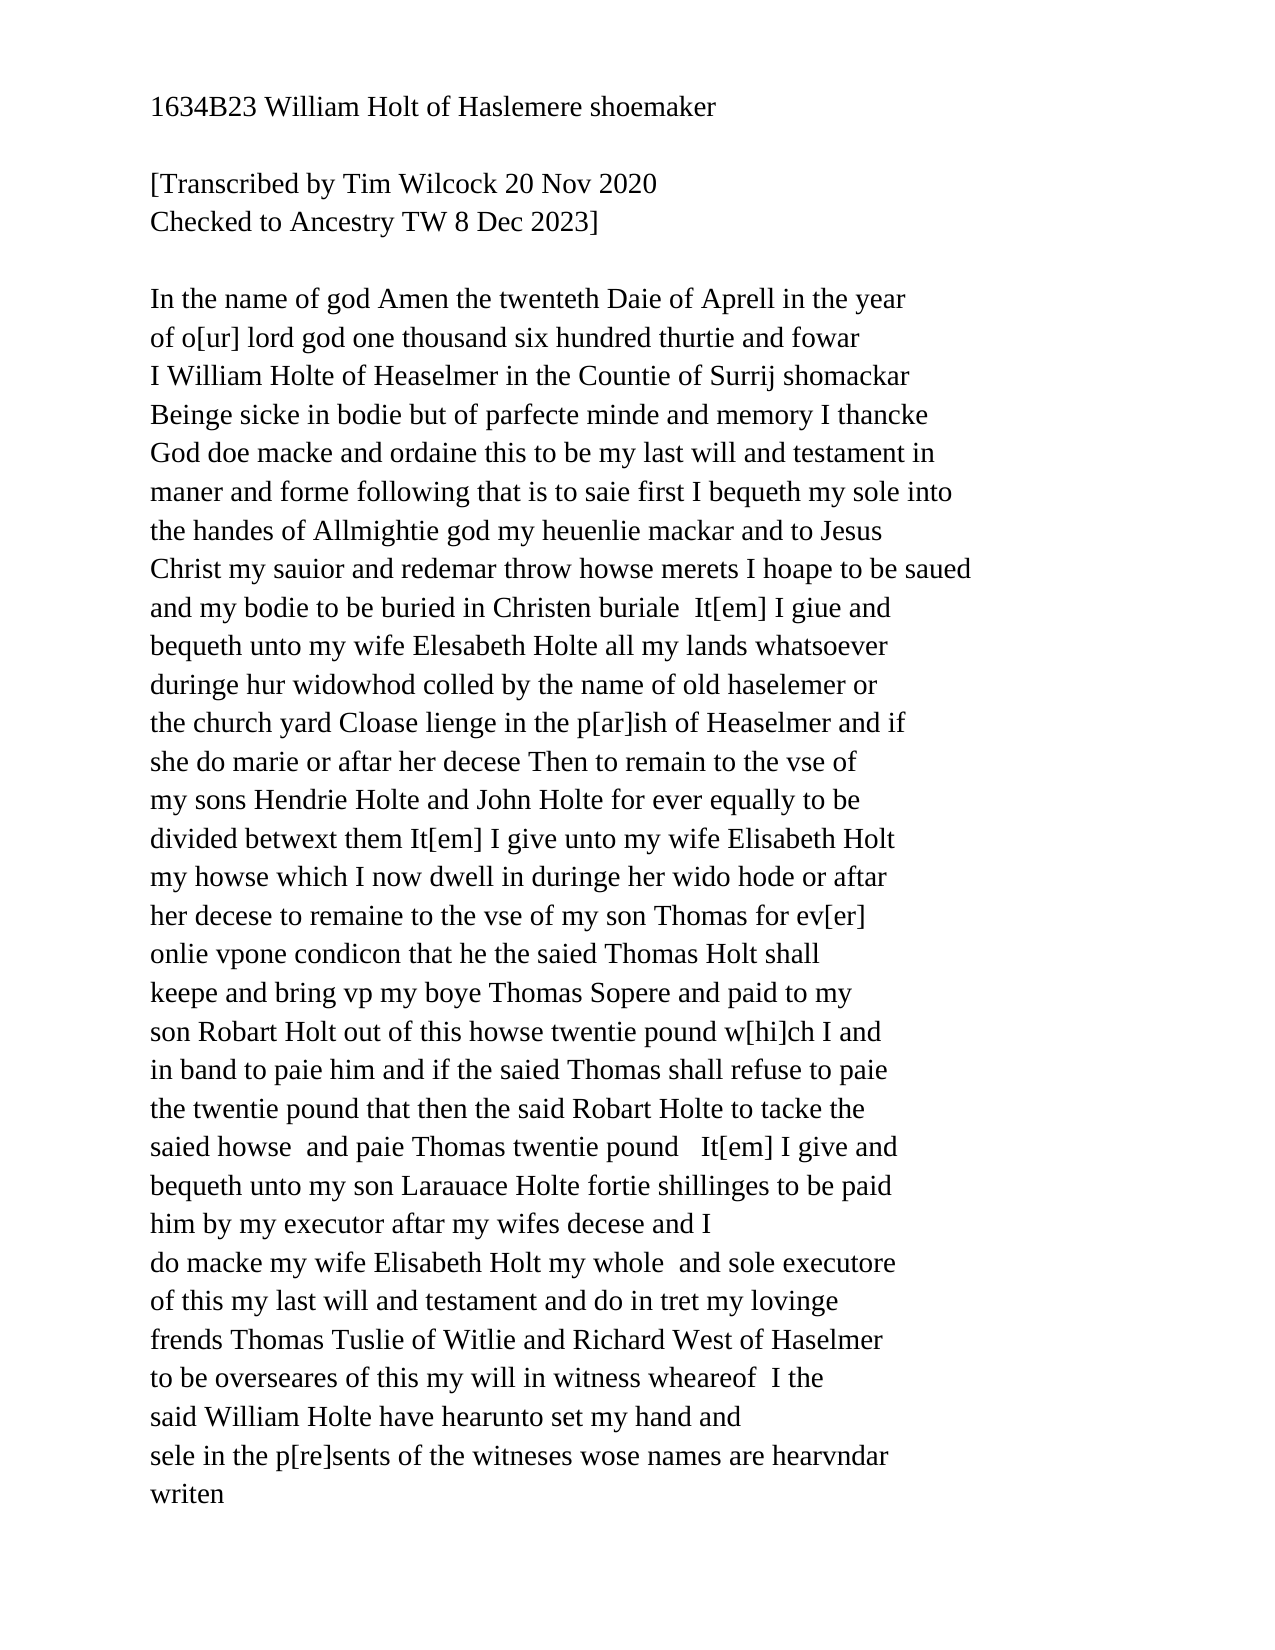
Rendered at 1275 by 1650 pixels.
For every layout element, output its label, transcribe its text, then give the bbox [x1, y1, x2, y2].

text to be overseares of this my will in witness wheareof I the [150, 1361, 1125, 1394]
text said William Holte have hearunto set my hand and [150, 1399, 1125, 1433]
text son Robart Holt out of this howse twentie pound w[hi]ch I and [150, 1014, 1125, 1047]
text she do marie or aftar her decese Then to remain to the vse of [150, 744, 1125, 777]
text the church yard Cloase lienge in the p[ar]ish of Heaselmer and if [150, 705, 1125, 739]
text of o[ur] lord god one thousand six hundred thurtie and fowar [150, 320, 1125, 353]
text In the name of god Amen the twenteth Daie of Aprell in the year [150, 281, 1125, 315]
text the handes of Allmightie god my heuenlie mackar and to Jesus [150, 513, 1125, 546]
text I William Holte of Heaselmer in the Countie of Surrij shomackar [150, 358, 1125, 392]
text her decese to remaine to the vse of my son Thomas for ev[er] [150, 898, 1125, 932]
text Checked to Ancestry TW 8 Dec 2023] [150, 204, 1125, 238]
text the twentie pound that then the said Robart Holte to tacke the [150, 1091, 1125, 1124]
text my howse which I now dwell in duringe her wido hode or aftar [150, 859, 1125, 893]
text keepe and bring vp my boye Thomas Sopere and paid to my [150, 975, 1125, 1009]
text frends Thomas Tuslie of Witlie and Richard West of Haselmer [150, 1322, 1125, 1356]
text [Transcribed by Tim Wilcock 20 Nov 2020 [150, 166, 1125, 199]
text 1634B23 William Holt of Haslemere shoemaker [150, 89, 1125, 122]
text Christ my sauior and redemar throw howse merets I hoape to be saued [150, 551, 1125, 585]
text maner and forme following that is to saie first I bequeth my sole into [150, 474, 1125, 508]
text do macke my wife Elisabeth Holt my whole and sole executore [150, 1245, 1125, 1278]
text him by my executor aftar my wifes decese and I [150, 1206, 1125, 1240]
text of this my last will and testament and do in tret my lovinge [150, 1283, 1125, 1317]
text in band to paie him and if the saied Thomas shall refuse to paie [150, 1052, 1125, 1086]
text my sons Hendrie Holte and John Holte for ever equally to be [150, 782, 1125, 816]
text writen [150, 1476, 1125, 1510]
text duringe hur widowhod colled by the name of old haselemer or [150, 667, 1125, 700]
text divided betwext them It[em] I give unto my wife Elisabeth Holt [150, 821, 1125, 854]
text God doe macke and ordaine this to be my last will and testament in [150, 436, 1125, 469]
text sele in the p[re]sents of the witneses wose names are hearvndar [150, 1438, 1125, 1471]
text saied howse and paie Thomas twentie pound It[em] I give and [150, 1129, 1125, 1163]
text bequeth unto my son Larauace Holte fortie shillinges to be paid [150, 1168, 1125, 1201]
text Beinge sicke in bodie but of parfecte minde and memory I thancke [150, 397, 1125, 431]
text bequeth unto my wife Elesabeth Holte all my lands whatsoever [150, 628, 1125, 662]
text onlie vpone condicon that he the saied Thomas Holt shall [150, 937, 1125, 970]
text and my bodie to be buried in Christen buriale It[em] I giue and [150, 590, 1125, 623]
